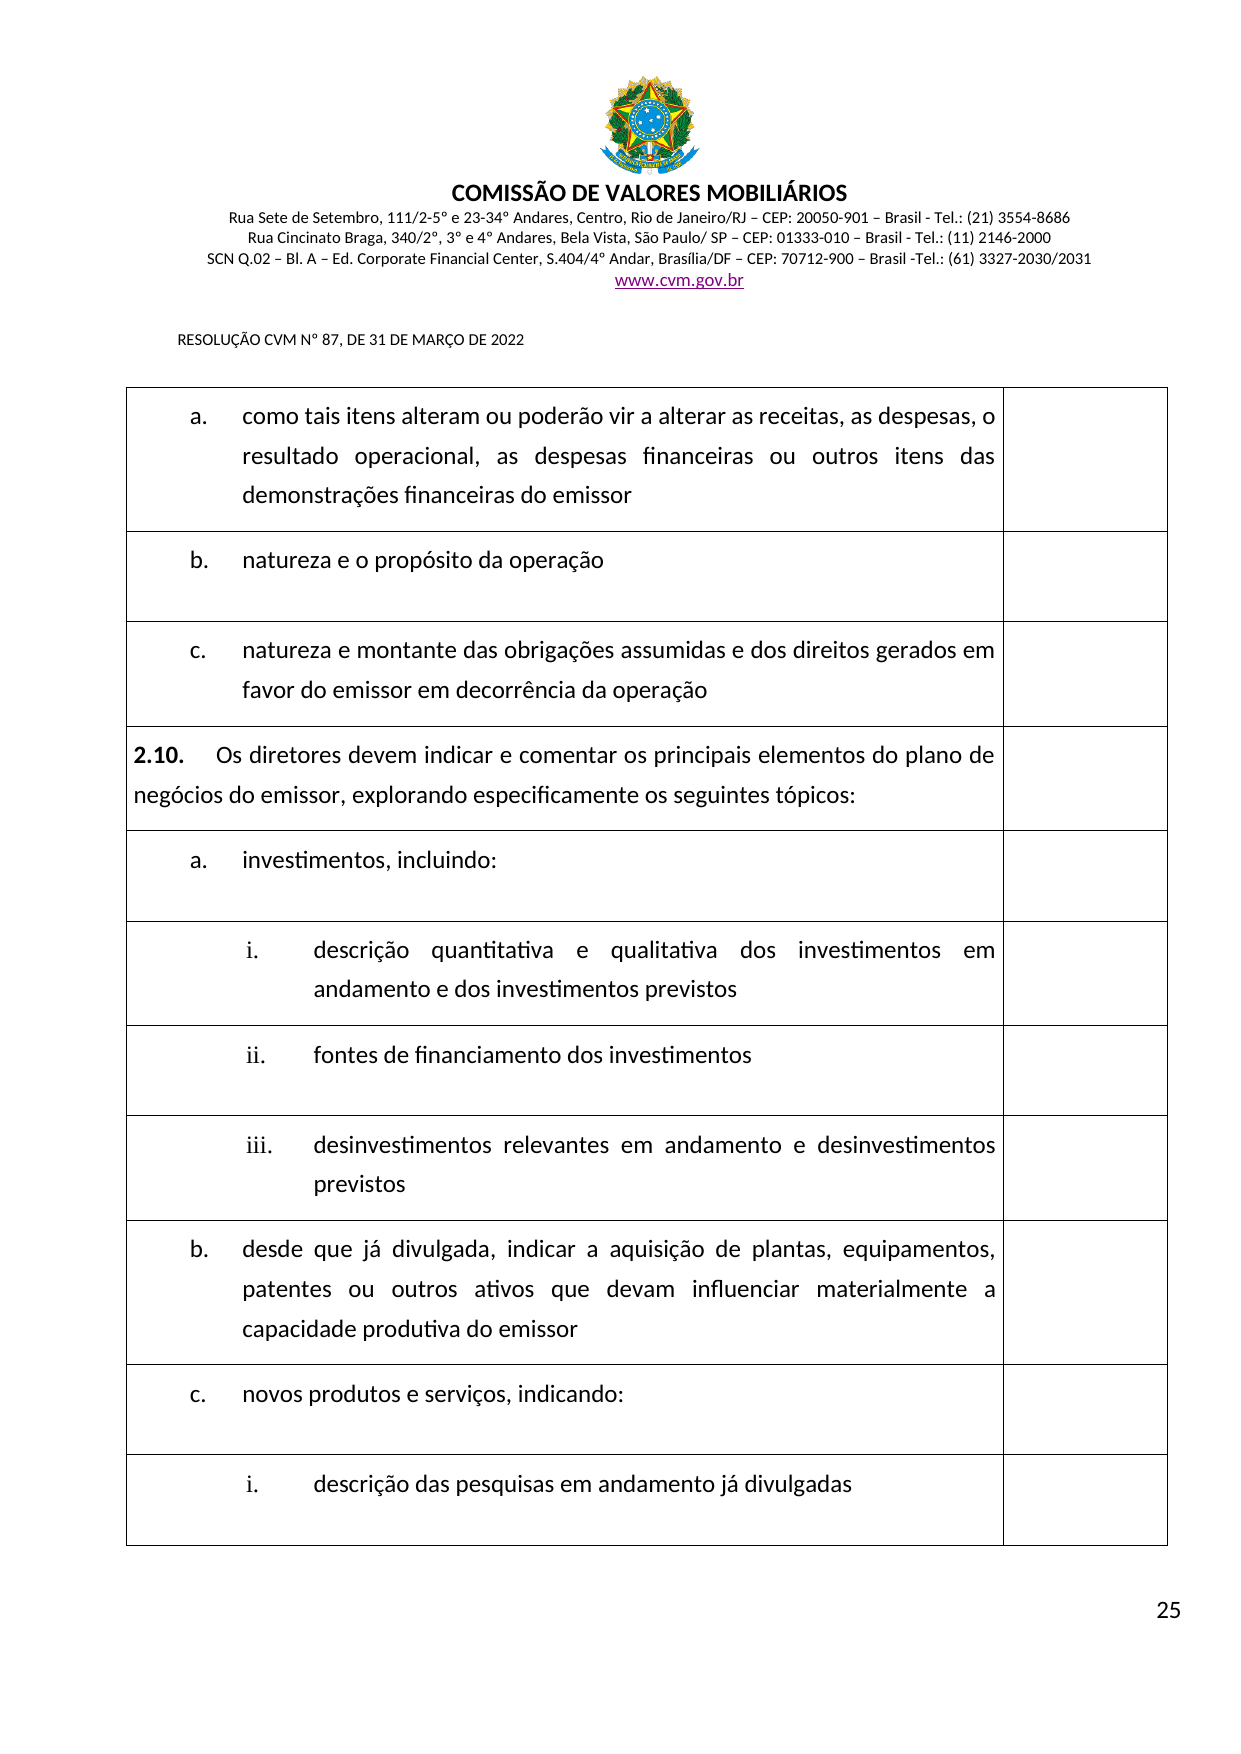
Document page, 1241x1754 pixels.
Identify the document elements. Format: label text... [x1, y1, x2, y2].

table_cell natureza e o propósito da operação [127, 532, 1003, 621]
table_cell [1004, 1455, 1167, 1544]
table_cell [1004, 922, 1167, 1025]
table_cell natureza e montante das obrigações assumidas e dos direitos gerados em favor do emissor em decorrência da operação [127, 622, 1003, 726]
table_cell [1004, 1026, 1167, 1115]
table_cell descrição das pesquisas em andamento já divulgadas [127, 1455, 1003, 1544]
table_cell desinvestimentos relevantes em andamento e desinvestimentos previstos [127, 1116, 1003, 1220]
table_cell [1004, 1116, 1167, 1220]
table_cell [1004, 388, 1167, 531]
table_cell investimentos, incluindo: [127, 831, 1003, 921]
table_cell descrição quantitativa e qualitativa dos investimentos em andamento e dos investimentos previstos [127, 922, 1003, 1025]
table_cell como tais itens alteram ou poderão vir a alterar as receitas, as despesas, o resultado operacional, as despesas financeiras ou outros itens das demonstrações financeiras do emissor [127, 388, 1003, 531]
table_cell [1004, 1221, 1167, 1364]
table_cell [1004, 1365, 1167, 1454]
table_cell desde que já divulgada, indicar a aquisição de plantas, equipamentos, patentes ou outros ativos que devam influenciar materialmente a capacidade produtiva do emissor [127, 1221, 1003, 1364]
table_cell [1004, 532, 1167, 621]
table_cell [1004, 831, 1167, 921]
table_cell fontes de financiamento dos investimentos [127, 1026, 1003, 1115]
table_cell Os diretores devem indicar e comentar os principais elementos do plano de negócios do emissor, explorando especificamente os seguintes tópicos: [127, 727, 1003, 830]
table_cell [1004, 727, 1167, 830]
table_cell novos produtos e serviços, indicando: [127, 1365, 1003, 1454]
picture [596, 73, 703, 177]
table_cell [1004, 622, 1167, 726]
